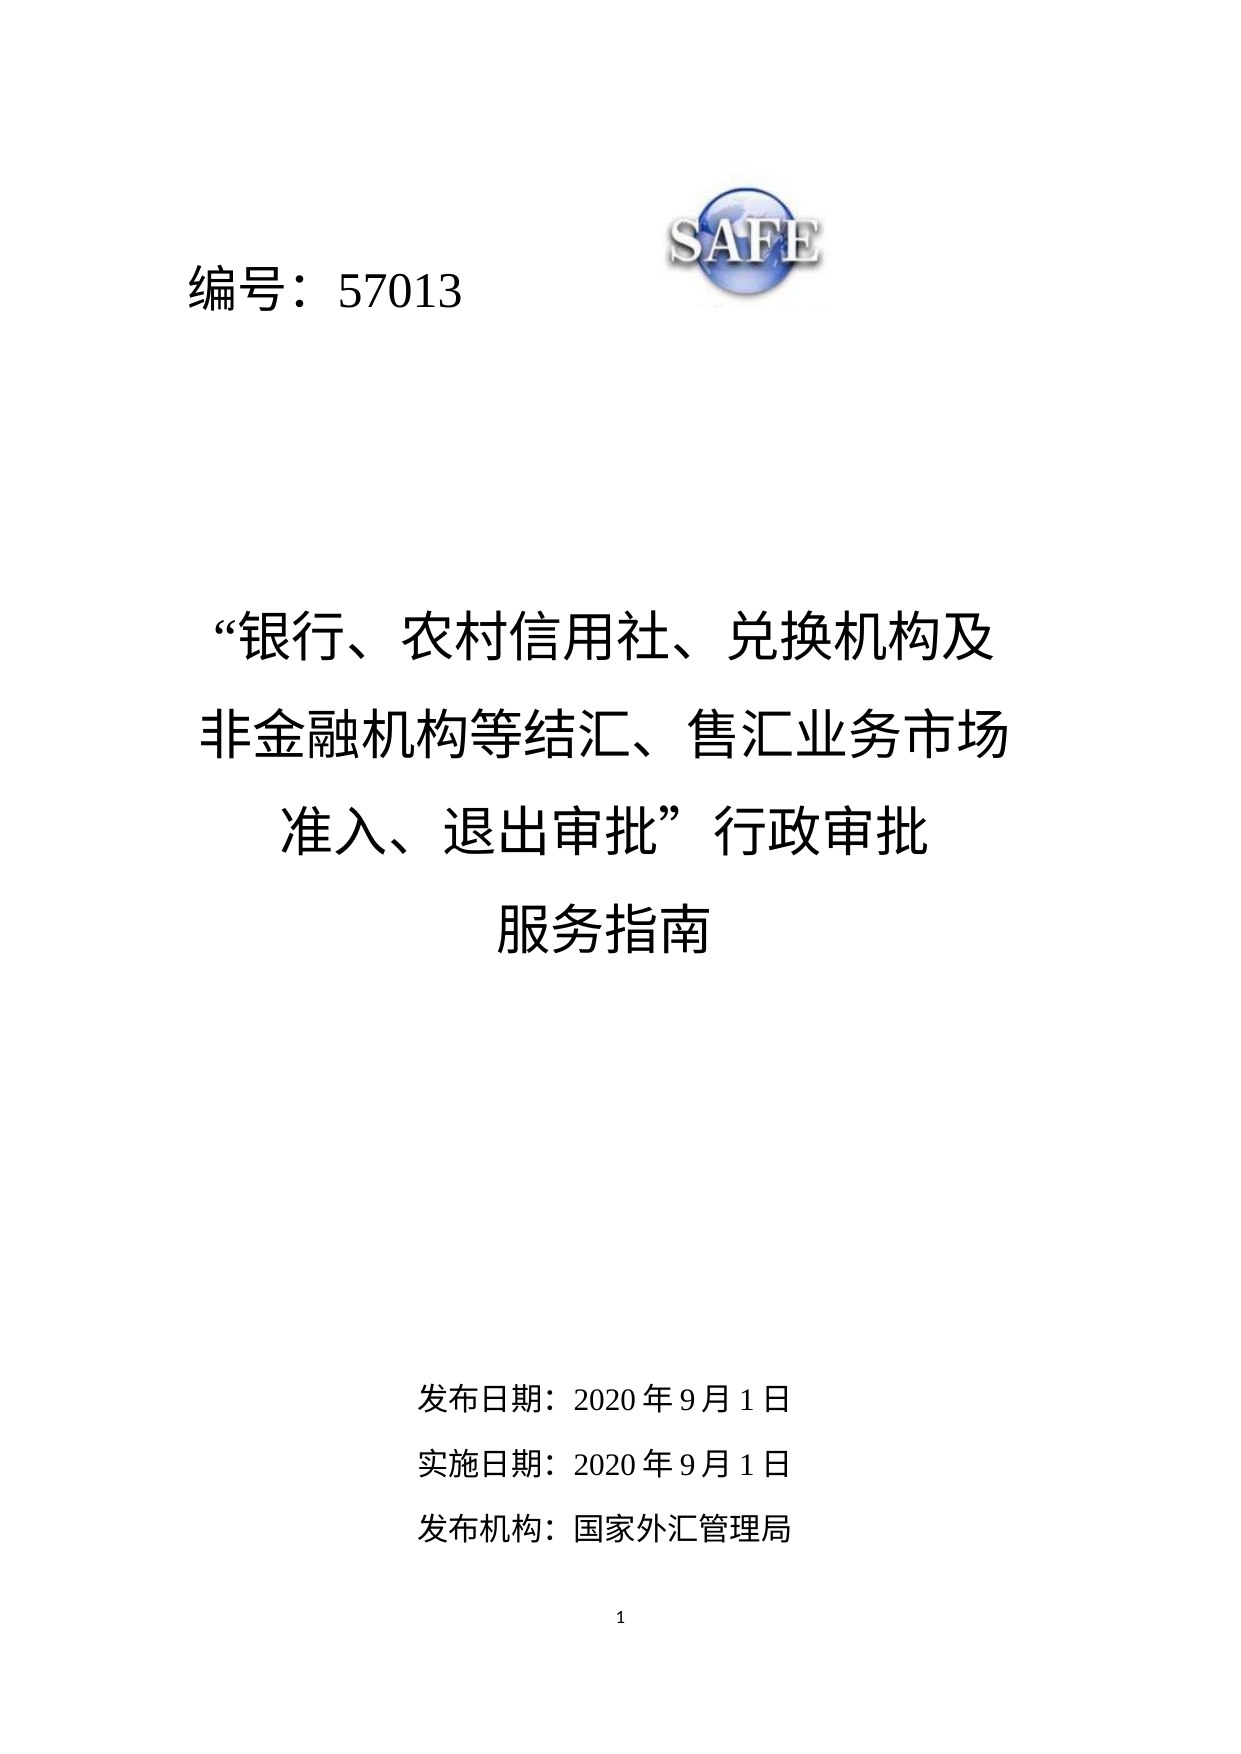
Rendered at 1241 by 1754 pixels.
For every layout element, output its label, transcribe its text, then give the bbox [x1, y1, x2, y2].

text 服务指南 [187, 877, 1021, 974]
picture [650, 162, 832, 308]
text 发布机构：国家外汇管理局 [187, 1494, 1021, 1559]
text “银行、农村信用社、兑换机构及非金融机构等结汇、售汇业务市场准入、退出审批”行政审批 [187, 584, 1021, 877]
text 编号：57013 [187, 162, 1021, 324]
text 发布日期：2020年9月1日 [187, 1364, 1021, 1429]
text 实施日期：2020年9月1日 [187, 1429, 1021, 1494]
